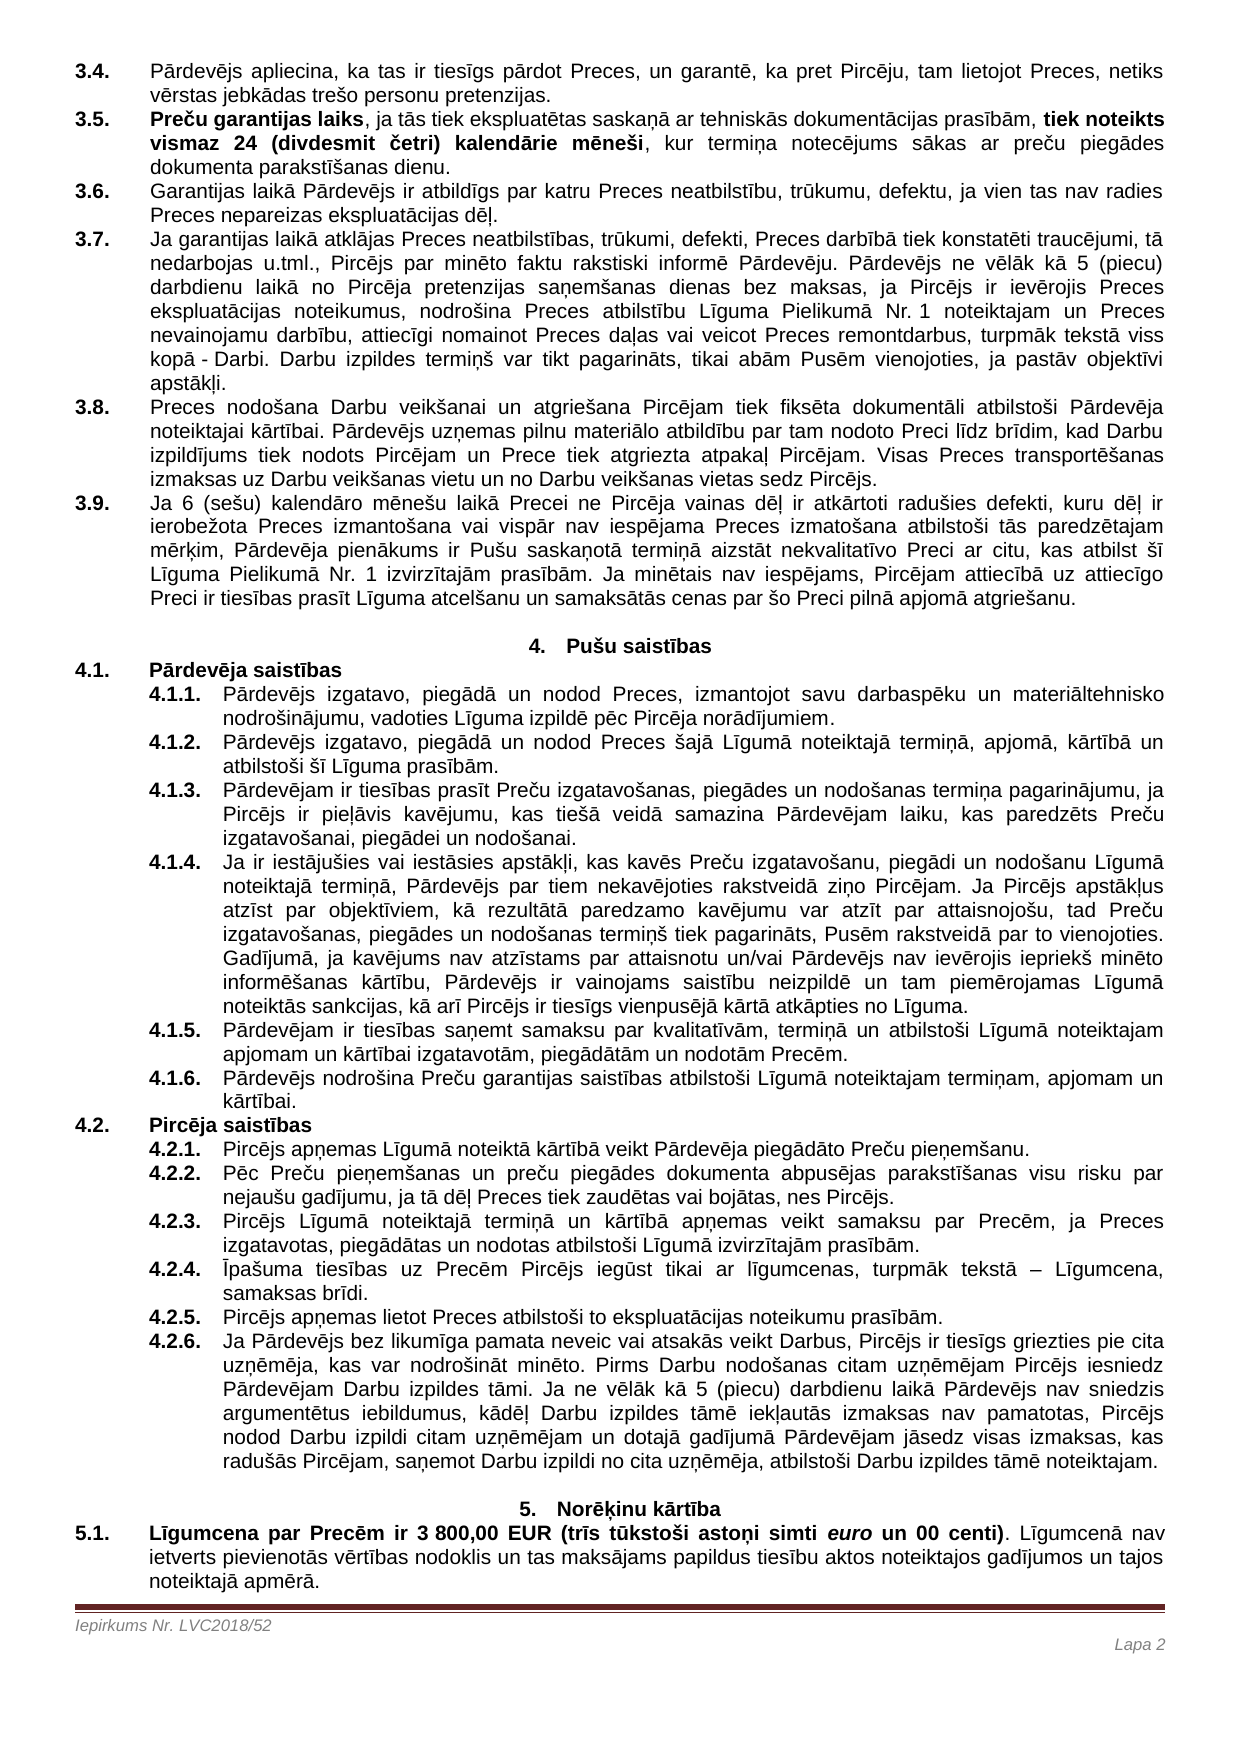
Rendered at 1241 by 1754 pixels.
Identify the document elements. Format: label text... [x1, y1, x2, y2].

list Norēķinu kārtība [75, 1497, 1165, 1521]
list Pārdevējam ir tiesības prasīt Preču izgatavošanas, piegādes un nodošanas termiņa pagarinājumu, ja Pircējs ir pieļāvis kavējumu, kas tiešā veidā samazina Pārdevējam laiku, kas paredzēts Preču izgatavošanai, piegādei un nodošanai. [149, 778, 1165, 850]
list Garantijas laikā Pārdevējs ir atbildīgs par katru Preces neatbilstību, trūkumu, defektu, ja vien tas nav radies Preces nepareizas ekspluatācijas dēļ. [75, 179, 1165, 227]
list Pārdevējs izgatavo, piegādā un nodod Preces, izmantojot savu darbaspēku un materiāltehnisko nodrošinājumu, vadoties Līguma izpildē pēc Pircēja norādījumiem. [149, 682, 1165, 730]
list Pircēja saistības [75, 1113, 1165, 1137]
list Pušu saistības [75, 634, 1165, 658]
list Ja ir iestājušies vai iestāsies apstākļi, kas kavēs Preču izgatavošanu, piegādi un nodošanu Līgumā noteiktajā termiņā, Pārdevējs par tiem nekavējoties rakstveidā ziņo Pircējam. Ja Pircējs apstākļus atzīst par objektīviem, kā rezultātā paredzamo kavējumu var atzīt par attaisnojošu, tad Preču izgatavošanas, piegādes un nodošanas termiņš tiek pagarināts, Pusēm rakstveidā par to vienojoties. Gadījumā, ja kavējums nav atzīstams par attaisnotu un/vai Pārdevējs nav ievērojis iepriekš minēto informēšanas kārtību, Pārdevējs ir vainojams saistību neizpildē un tam piemērojamas Līgumā noteiktās sankcijas, kā arī Pircējs ir tiesīgs vienpusējā kārtā atkāpties no Līguma. [149, 850, 1165, 1017]
list Preču garantijas laiks, ja tās tiek ekspluatētas saskaņā ar tehniskās dokumentācijas prasībām, tiek noteikts vismaz 24 (divdesmit četri) kalendārie mēneši, kur termiņa notecējums sākas ar preču piegādes dokumenta parakstīšanas dienu. [75, 107, 1165, 179]
list Pircējs Līgumā noteiktajā termiņā un kārtībā apņemas veikt samaksu par Precēm, ja Preces izgatavotas, piegādātas un nodotas atbilstoši Līgumā izvirzītajām prasībām. [149, 1209, 1165, 1257]
list Pārdevēja saistības [75, 658, 1240, 682]
list Pārdevējs izgatavo, piegādā un nodod Preces šajā Līgumā noteiktajā termiņā, apjomā, kārtībā un atbilstoši šī Līguma prasībām. [149, 730, 1165, 778]
list Pircējs apņemas Līgumā noteiktā kārtībā veikt Pārdevēja piegādāto Preču pieņemšanu. [149, 1137, 1165, 1161]
list Ja 6 (sešu) kalendāro mēnešu laikā Precei ne Pircēja vainas dēļ ir atkārtoti radušies defekti, kuru dēļ ir ierobežota Preces izmantošana vai vispār nav iespējama Preces izmatošana atbilstoši tās paredzētajam mērķim, Pārdevēja pienākums ir Pušu saskaņotā termiņā aizstāt nekvalitatīvo Preci ar citu, kas atbilst šī Līguma Pielikumā Nr. 1 izvirzītajām prasībām. Ja minētais nav iespējams, Pircējam attiecībā uz attiecīgo Preci ir tiesības prasīt Līguma atcelšanu un samaksātās cenas par šo Preci pilnā apjomā atgriešanu. [75, 490, 1165, 610]
list Pārdevējs apliecina, ka tas ir tiesīgs pārdot Preces, un garantē, ka pret Pircēju, tam lietojot Preces, netiks vērstas jebkādas trešo personu pretenzijas. [75, 59, 1165, 107]
list Preces nodošana Darbu veikšanai un atgriešana Pircējam tiek fiksēta dokumentāli atbilstoši Pārdevēja noteiktajai kārtībai. Pārdevējs uzņemas pilnu materiālo atbildību par tam nodoto Preci līdz brīdim, kad Darbu izpildījums tiek nodots Pircējam un Prece tiek atgriezta atpakaļ Pircējam. Visas Preces transportēšanas izmaksas uz Darbu veikšanas vietu un no Darbu veikšanas vietas sedz Pircējs. [75, 394, 1165, 490]
list Ja garantijas laikā atklājas Preces neatbilstības, trūkumi, defekti, Preces darbībā tiek konstatēti traucējumi, tā nedarbojas u.tml., Pircējs par minēto faktu rakstiski informē Pārdevēju. Pārdevējs ne vēlāk kā 5 (piecu) darbdienu laikā no Pircēja pretenzijas saņemšanas dienas bez maksas, ja Pircējs ir ievērojis Preces ekspluatācijas noteikumus, nodrošina Preces atbilstību Līguma Pielikumā Nr. 1 noteiktajam un Preces nevainojamu darbību, attiecīgi nomainot Preces daļas vai veicot Preces remontdarbus, turpmāk tekstā viss kopā - Darbi. Darbu izpildes termiņš var tikt pagarināts, tikai abām Pusēm vienojoties, ja pastāv objektīvi apstākļi. [75, 227, 1165, 394]
list Līgumcena par Precēm ir 3 800,00 EUR (trīs tūkstoši astoņi simti euro un 00 centi). Līgumcenā nav ietverts pievienotās vērtības nodoklis un tas maksājams papildus tiesību aktos noteiktajos gadījumos un tajos noteiktajā apmērā. [75, 1521, 1165, 1592]
list Īpašuma tiesības uz Precēm Pircējs iegūst tikai ar līgumcenas, turpmāk tekstā – Līgumcena, samaksas brīdi. [149, 1257, 1165, 1305]
list Pircējs apņemas lietot Preces atbilstoši to ekspluatācijas noteikumu prasībām. [149, 1305, 1165, 1329]
list Pārdevējs nodrošina Preču garantijas saistības atbilstoši Līgumā noteiktajam termiņam, apjomam un kārtībai. [149, 1065, 1165, 1113]
list Pēc Preču pieņemšanas un preču piegādes dokumenta abpusējas parakstīšanas visu risku par nejaušu gadījumu, ja tā dēļ Preces tiek zaudētas vai bojātas, nes Pircējs. [149, 1161, 1165, 1209]
list Pārdevējam ir tiesības saņemt samaksu par kvalitatīvām, termiņā un atbilstoši Līgumā noteiktajam apjomam un kārtībai izgatavotām, piegādātām un nodotām Precēm. [149, 1017, 1165, 1065]
list Ja Pārdevējs bez likumīga pamata neveic vai atsakās veikt Darbus, Pircējs ir tiesīgs griezties pie cita uzņēmēja, kas var nodrošināt minēto. Pirms Darbu nodošanas citam uzņēmējam Pircējs iesniedz Pārdevējam Darbu izpildes tāmi. Ja ne vēlāk kā 5 (piecu) darbdienu laikā Pārdevējs nav sniedzis argumentētus iebildumus, kādēļ Darbu izpildes tāmē iekļautās izmaksas nav pamatotas, Pircējs nodod Darbu izpildi citam uzņēmējam un dotajā gadījumā Pārdevējam jāsedz visas izmaksas, kas radušās Pircējam, saņemot Darbu izpildi no cita uzņēmēja, atbilstoši Darbu izpildes tāmē noteiktajam. [149, 1329, 1165, 1473]
